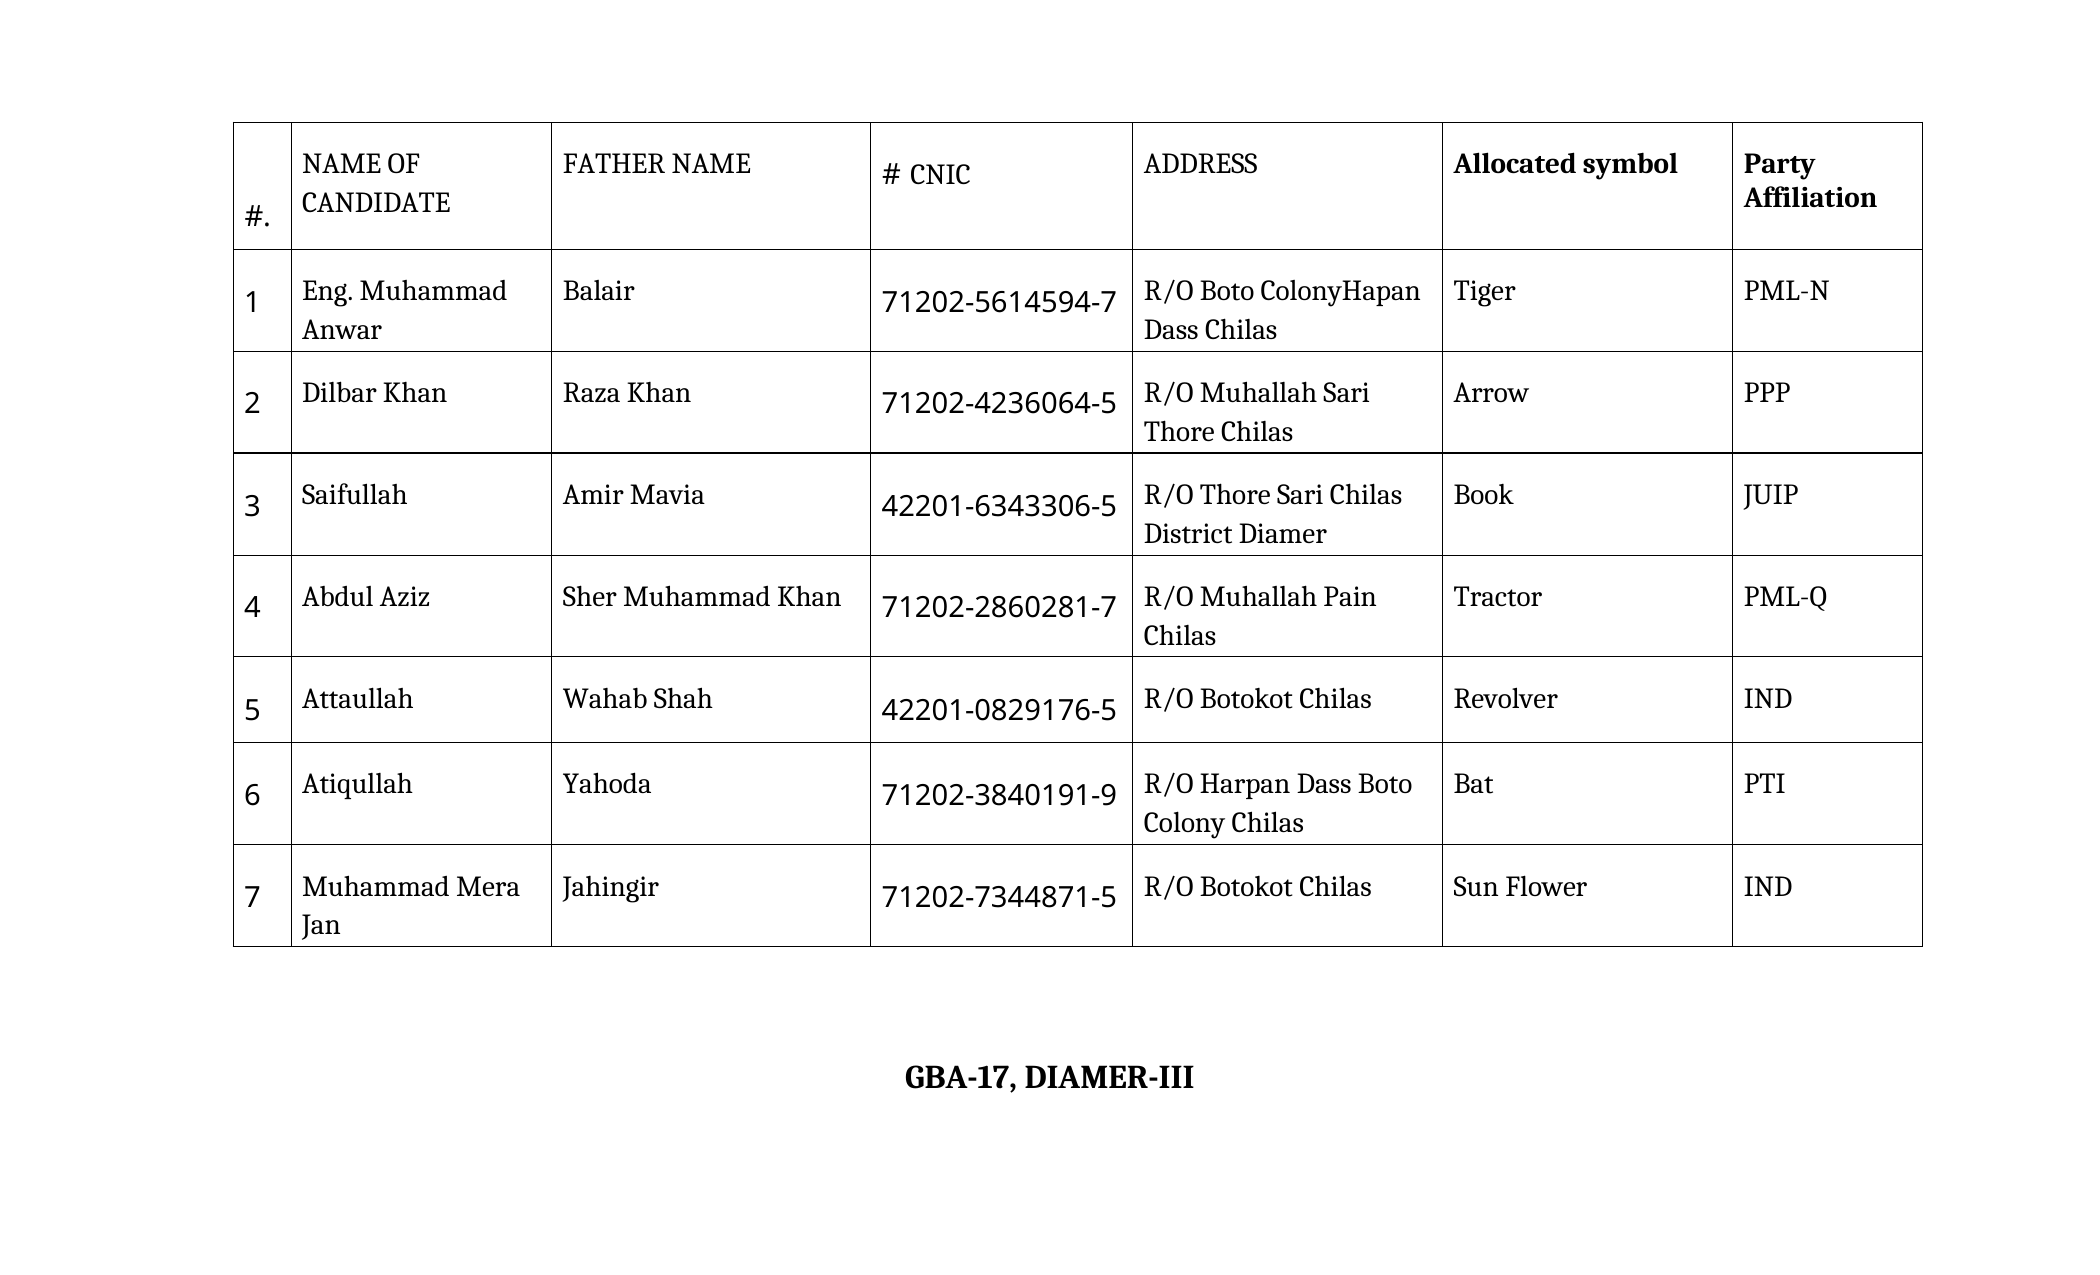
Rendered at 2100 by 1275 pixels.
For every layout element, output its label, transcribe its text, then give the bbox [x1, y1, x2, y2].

table_cell Attaullah [292, 657, 551, 742]
table_cell 7 [234, 845, 291, 946]
table_cell PML-N [1733, 250, 1922, 351]
table_cell IND [1733, 845, 1922, 946]
table_header Party Affiliation [1733, 123, 1922, 248]
table_cell 71202-5614594-7 [871, 250, 1132, 351]
table_cell PTI [1733, 743, 1922, 844]
table_cell 42201-0829176-5 [871, 657, 1132, 742]
table_cell Muhammad Mera Jan [292, 845, 551, 946]
table_cell Sun Flower [1443, 845, 1732, 946]
table_cell Tractor [1443, 556, 1732, 656]
table_cell 71202-3840191-9 [871, 743, 1132, 844]
table_cell 1 [234, 250, 291, 351]
table_cell 71202-4236064-5 [871, 352, 1132, 452]
table_cell Wahab Shah [552, 657, 870, 742]
table_header FATHER NAME [552, 123, 870, 248]
table_cell 4 [234, 556, 291, 656]
table_cell 5 [234, 657, 291, 742]
table_cell R/O Muhallah Pain Chilas [1133, 556, 1442, 656]
table_cell Saifullah [292, 454, 551, 554]
table_cell Sher Muhammad Khan [552, 556, 870, 656]
table_cell R/O Thore Sari Chilas District Diamer [1133, 454, 1442, 554]
table_cell 42201-6343306-5 [871, 454, 1132, 554]
table_cell Arrow [1443, 352, 1732, 452]
table_cell Dilbar Khan [292, 352, 551, 452]
table_cell R/O Botokot Chilas [1133, 845, 1442, 946]
table_cell Raza Khan [552, 352, 870, 452]
table_cell R/O Boto ColonyHapan Dass Chilas [1133, 250, 1442, 351]
table_cell 71202-2860281-7 [871, 556, 1132, 656]
table_cell Tiger [1443, 250, 1732, 351]
table_cell PML-Q [1733, 556, 1922, 656]
table_cell R/O Harpan Dass Boto Colony Chilas [1133, 743, 1442, 844]
table_header Allocated symbol [1443, 123, 1732, 248]
table_cell R/O Muhallah Sari Thore Chilas [1133, 352, 1442, 452]
table_header S.# [234, 123, 291, 248]
table_header ADDRESS [1133, 123, 1442, 248]
text GBA-17, DIAMER-III [150, 1058, 1950, 1096]
table_cell 2 [234, 352, 291, 452]
table_cell Jahingir [552, 845, 870, 946]
table_header CNIC # [871, 123, 1132, 248]
table_cell IND [1733, 657, 1922, 742]
table_cell 71202-7344871-5 [871, 845, 1132, 946]
table_cell Amir Mavia [552, 454, 870, 554]
table_header NAME OF CANDIDATE [292, 123, 551, 248]
table_cell Balair [552, 250, 870, 351]
table_cell Bat [1443, 743, 1732, 844]
table_cell 6 [234, 743, 291, 844]
table_cell Yahoda [552, 743, 870, 844]
table_cell Atiqullah [292, 743, 551, 844]
table_cell 3 [234, 454, 291, 554]
table_cell R/O Botokot Chilas [1133, 657, 1442, 742]
table_cell Revolver [1443, 657, 1732, 742]
table_cell JUIP [1733, 454, 1922, 554]
table_cell PPP [1733, 352, 1922, 452]
table_cell Abdul Aziz [292, 556, 551, 656]
table_cell Eng. Muhammad Anwar [292, 250, 551, 351]
table_cell Book [1443, 454, 1732, 554]
